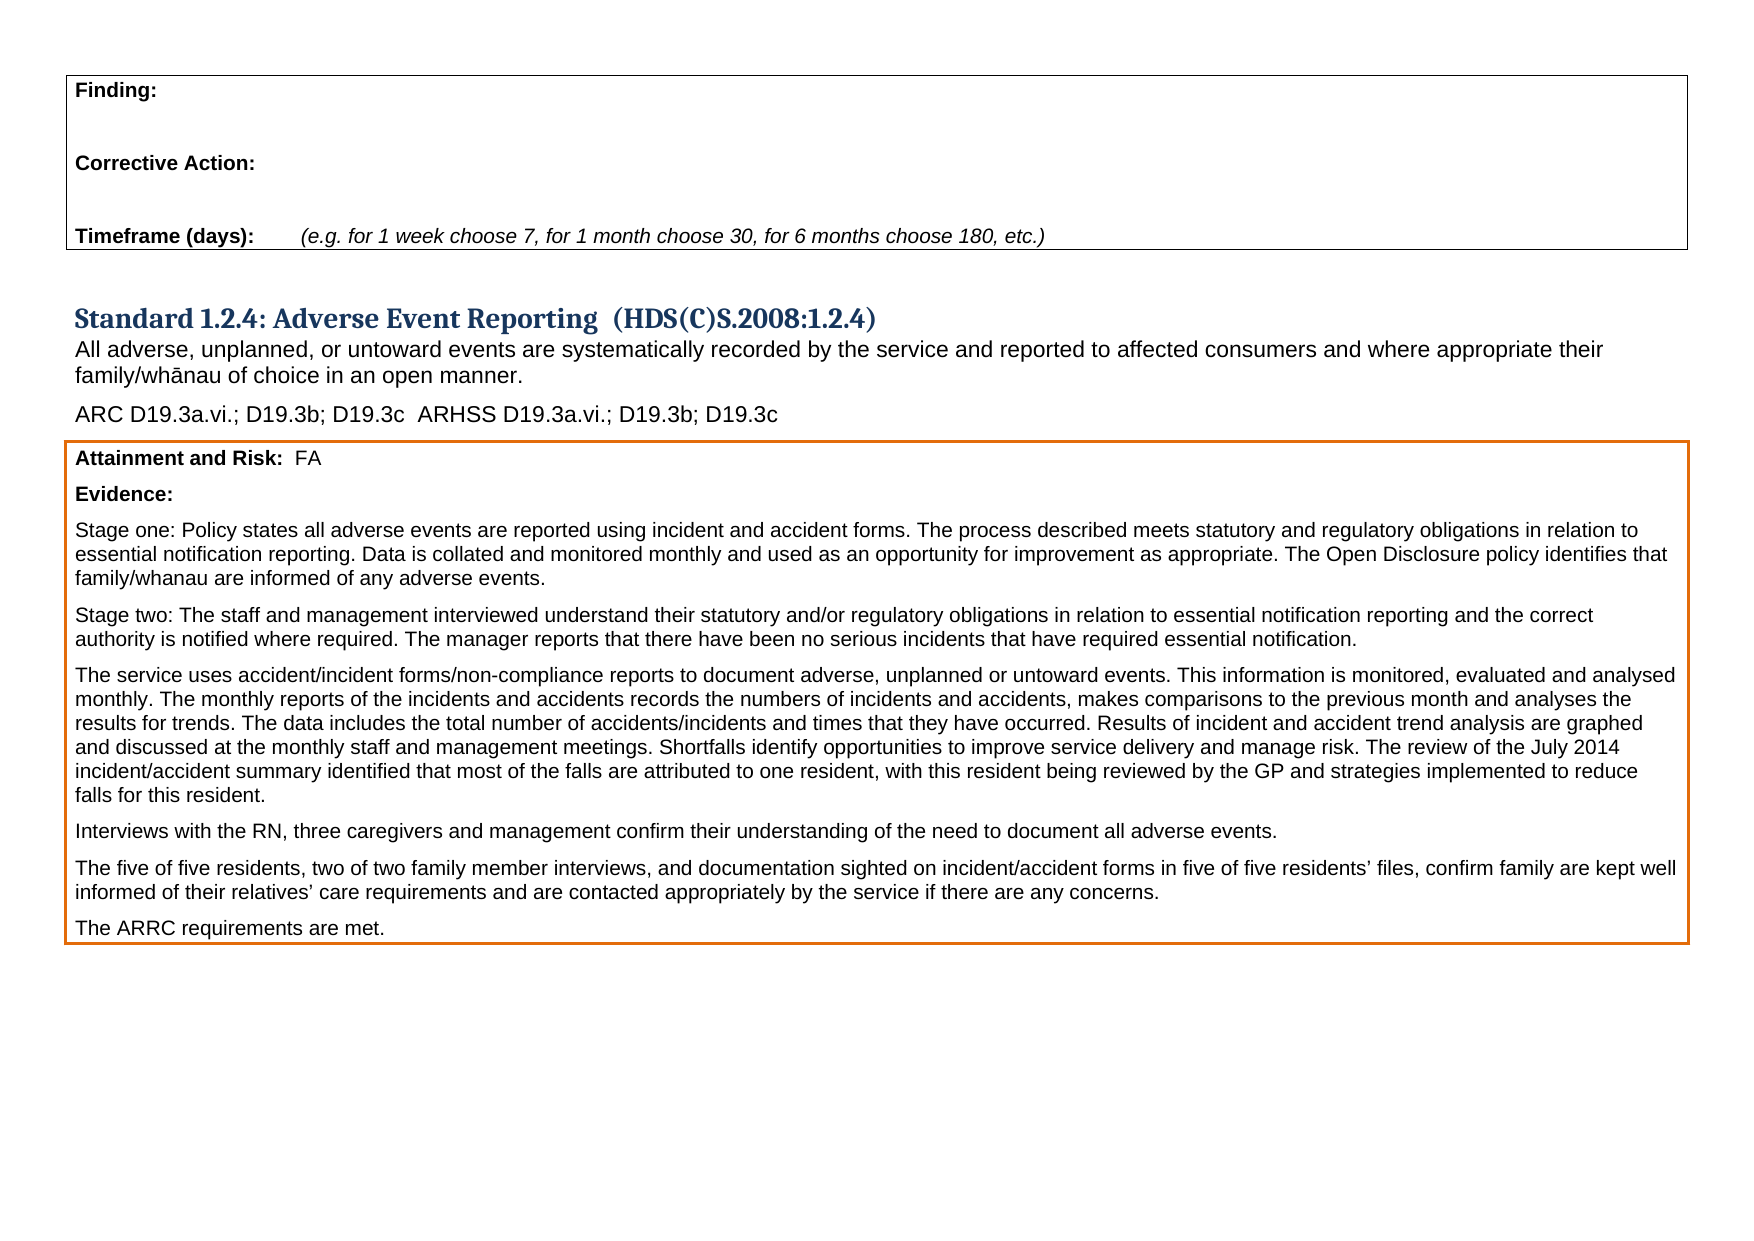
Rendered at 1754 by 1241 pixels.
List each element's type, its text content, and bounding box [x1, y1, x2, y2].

subtitle Standard 1.2.4: Adverse Event Reporting (HDS(C)S.2008:1.2.4) [75, 302, 1679, 336]
text Attainment and Risk: FA [67, 443, 1687, 469]
text Stage one: Policy states all adverse events are reported using incident and accident forms. The process described meets statutory and regulatory obligations in relation to essential notification reporting. Data is collated and monitored monthly and used as an opportunity for improvement as appropriate. The Open Disclosure policy identifies that family/whanau are informed of any adverse events. [67, 513, 1687, 590]
text ARC D19.3a.vi.; D19.3b; D19.3c ARHSS D19.3a.vi.; D19.3b; D19.3c [75, 401, 1679, 428]
text Interviews with the RN, three caregivers and management confirm their understanding of the need to document all adverse events. [67, 814, 1687, 843]
text Timeframe (days): (e.g. for 1 week choose 7, for 1 month choose 30, for 6 months choose 180, etc.) [67, 221, 1687, 249]
text Stage two: The staff and management interviewed understand their statutory and/or regulatory obligations in relation to essential notification reporting and the correct authority is notified where required. The manager reports that there have been no serious incidents that have required essential notification. [67, 597, 1687, 651]
text Finding: [67, 76, 1687, 102]
text The ARRC requirements are met. [67, 911, 1687, 942]
text Corrective Action: [67, 148, 1687, 174]
text The service uses accident/incident forms/non-compliance reports to document adverse, unplanned or untoward events. This information is monitored, evaluated and analysed monthly. The monthly reports of the incidents and accidents records the numbers of incidents and accidents, makes comparisons to the previous month and analyses the results for trends. The data includes the total number of accidents/incidents and times that they have occurred. Results of incident and accident trend analysis are graphed and discussed at the monthly staff and management meetings. Shortfalls identify opportunities to improve service delivery and manage risk. The review of the July 2014 incident/accident summary identified that most of the falls are attributed to one resident, with this resident being reviewed by the GP and strategies implemented to reduce falls for this resident. [67, 658, 1687, 807]
text Evidence: [67, 477, 1687, 506]
text All adverse, unplanned, or untoward events are systematically recorded by the service and reported to affected consumers and where appropriate their family/whānau of choice in an open manner. [75, 336, 1679, 389]
text The five of five residents, two of two family member interviews, and documentation sighted on incident/accident forms in five of five residents’ files, confirm family are kept well informed of their relatives’ care requirements and are contacted appropriately by the service if there are any concerns. [67, 851, 1687, 904]
